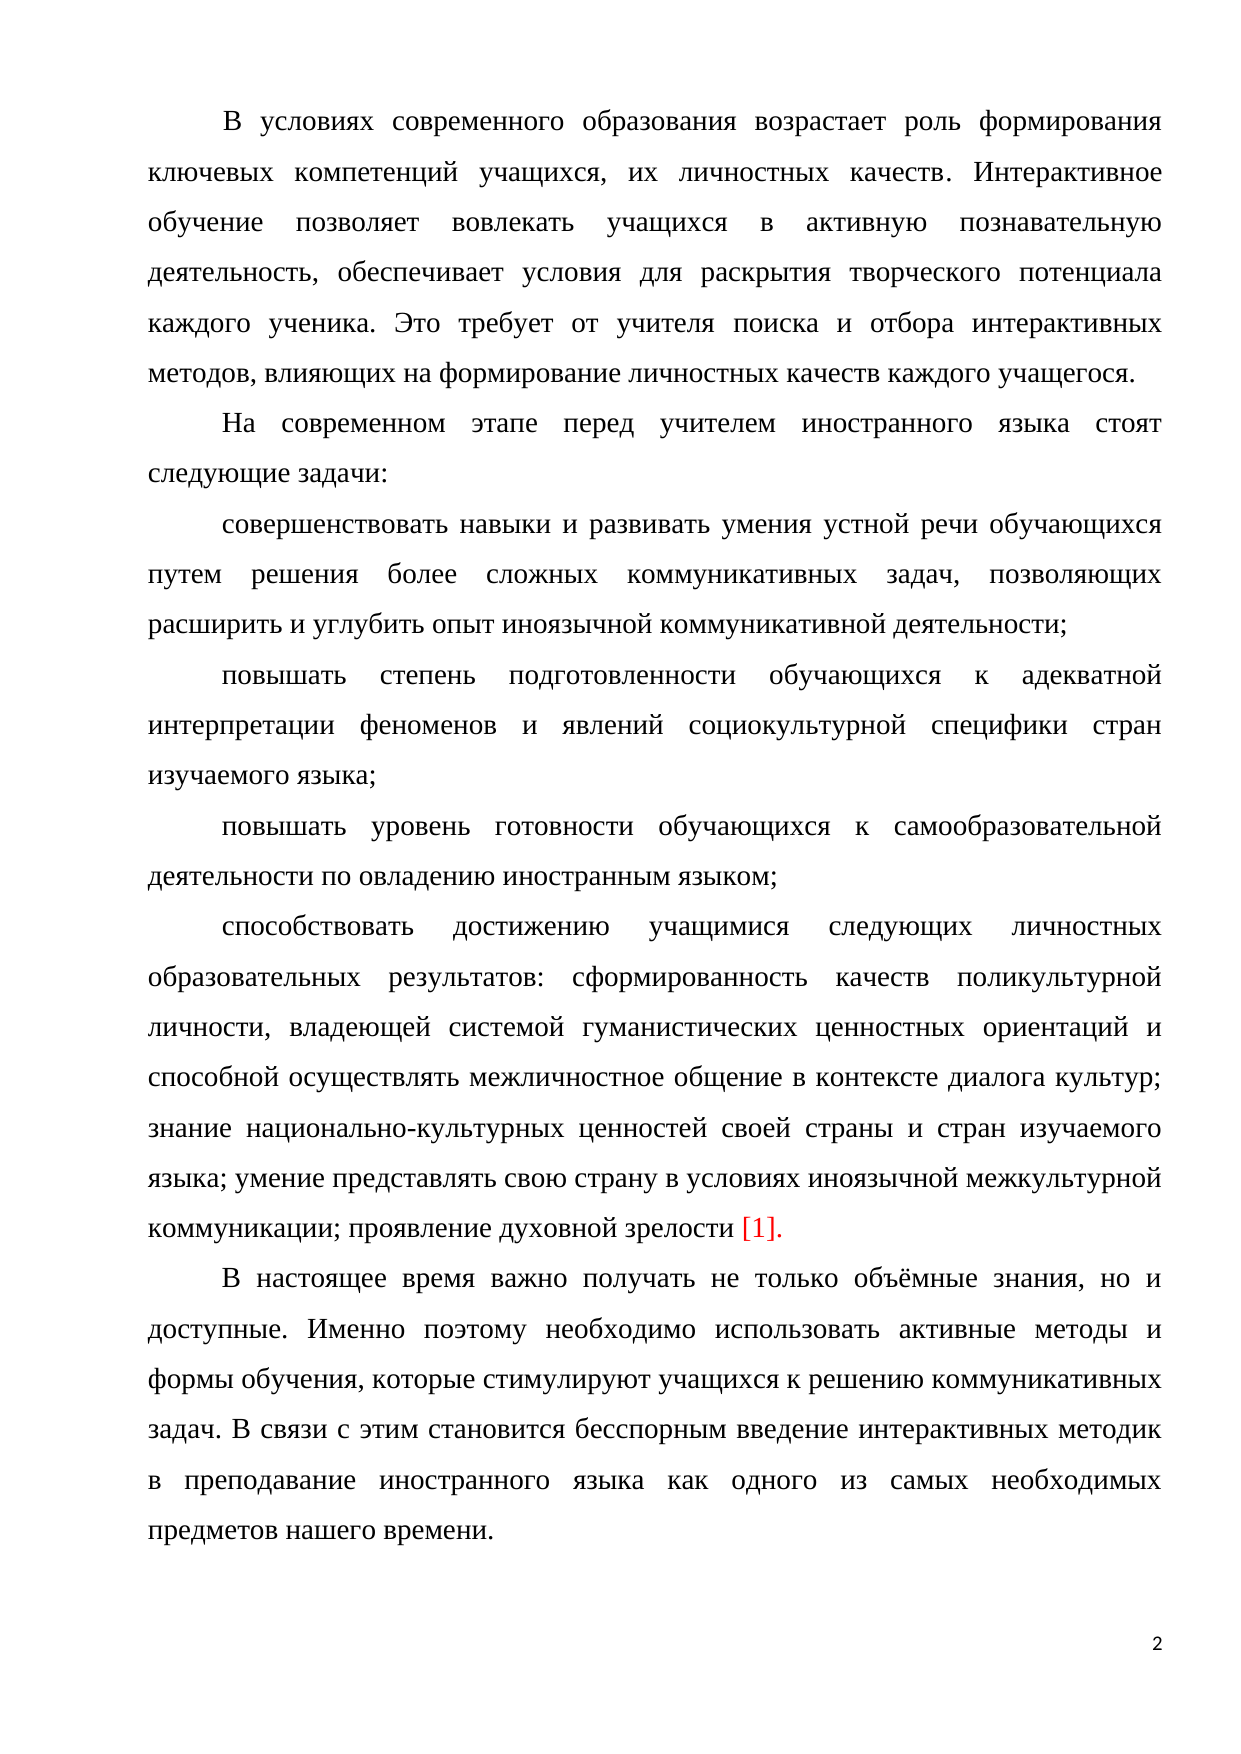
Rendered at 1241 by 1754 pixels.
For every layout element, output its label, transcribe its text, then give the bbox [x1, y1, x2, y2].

text В условиях современного образования возрастает роль формирования ключевых компетенций учащихся, их личностных качеств. Интерактивное обучение позволяет вовлекать учащихся в активную познавательную деятельность, обеспечивает условия для раскрытия творческого потенциала каждого ученика. Это требует от учителя поиска и отбора интерактивных методов, влияющих на формирование личностных качеств каждого учащегося. [148, 103, 1162, 388]
text повышать степень подготовленности обучающихся к адекватной интерпретации феноменов и явлений социокультурной специфики стран изучаемого языка; [148, 657, 1162, 791]
text На современном этапе перед учителем иностранного языка стоят следующие задачи: [148, 405, 1162, 489]
text повышать уровень готовности обучающихся к самообразовательной деятельности по овладению иностранным языком; [148, 808, 1162, 892]
text совершенствовать навыки и развивать умения устной речи обучающихся путем решения более сложных коммуникативных задач, позволяющих расширить и углубить опыт иноязычной коммуникативной деятельности; [148, 506, 1162, 640]
text В настоящее время важно получать не только объёмные знания, но и доступные. Именно поэтому необходимо использовать активные методы и формы обучения, которые стимулируют учащихся к решению коммуникативных задач. В связи с этим становится бесспорным введение интерактивных методик в преподавание иностранного языка как одного из самых необходимых предметов нашего времени. [148, 1261, 1162, 1546]
text способствовать достижению учащимися следующих личностных образовательных результатов: сформированность качеств поликультурной личности, владеющей системой гуманистических ценностных ориентаций и способной осуществлять межличностное общение в контексте диалога культур; знание национально-культурных ценностей своей страны и стран изучаемого языка; умение представлять свою страну в условиях иноязычной межкультурной коммуникации; проявление духовной зрелости [1]. [148, 908, 1162, 1244]
